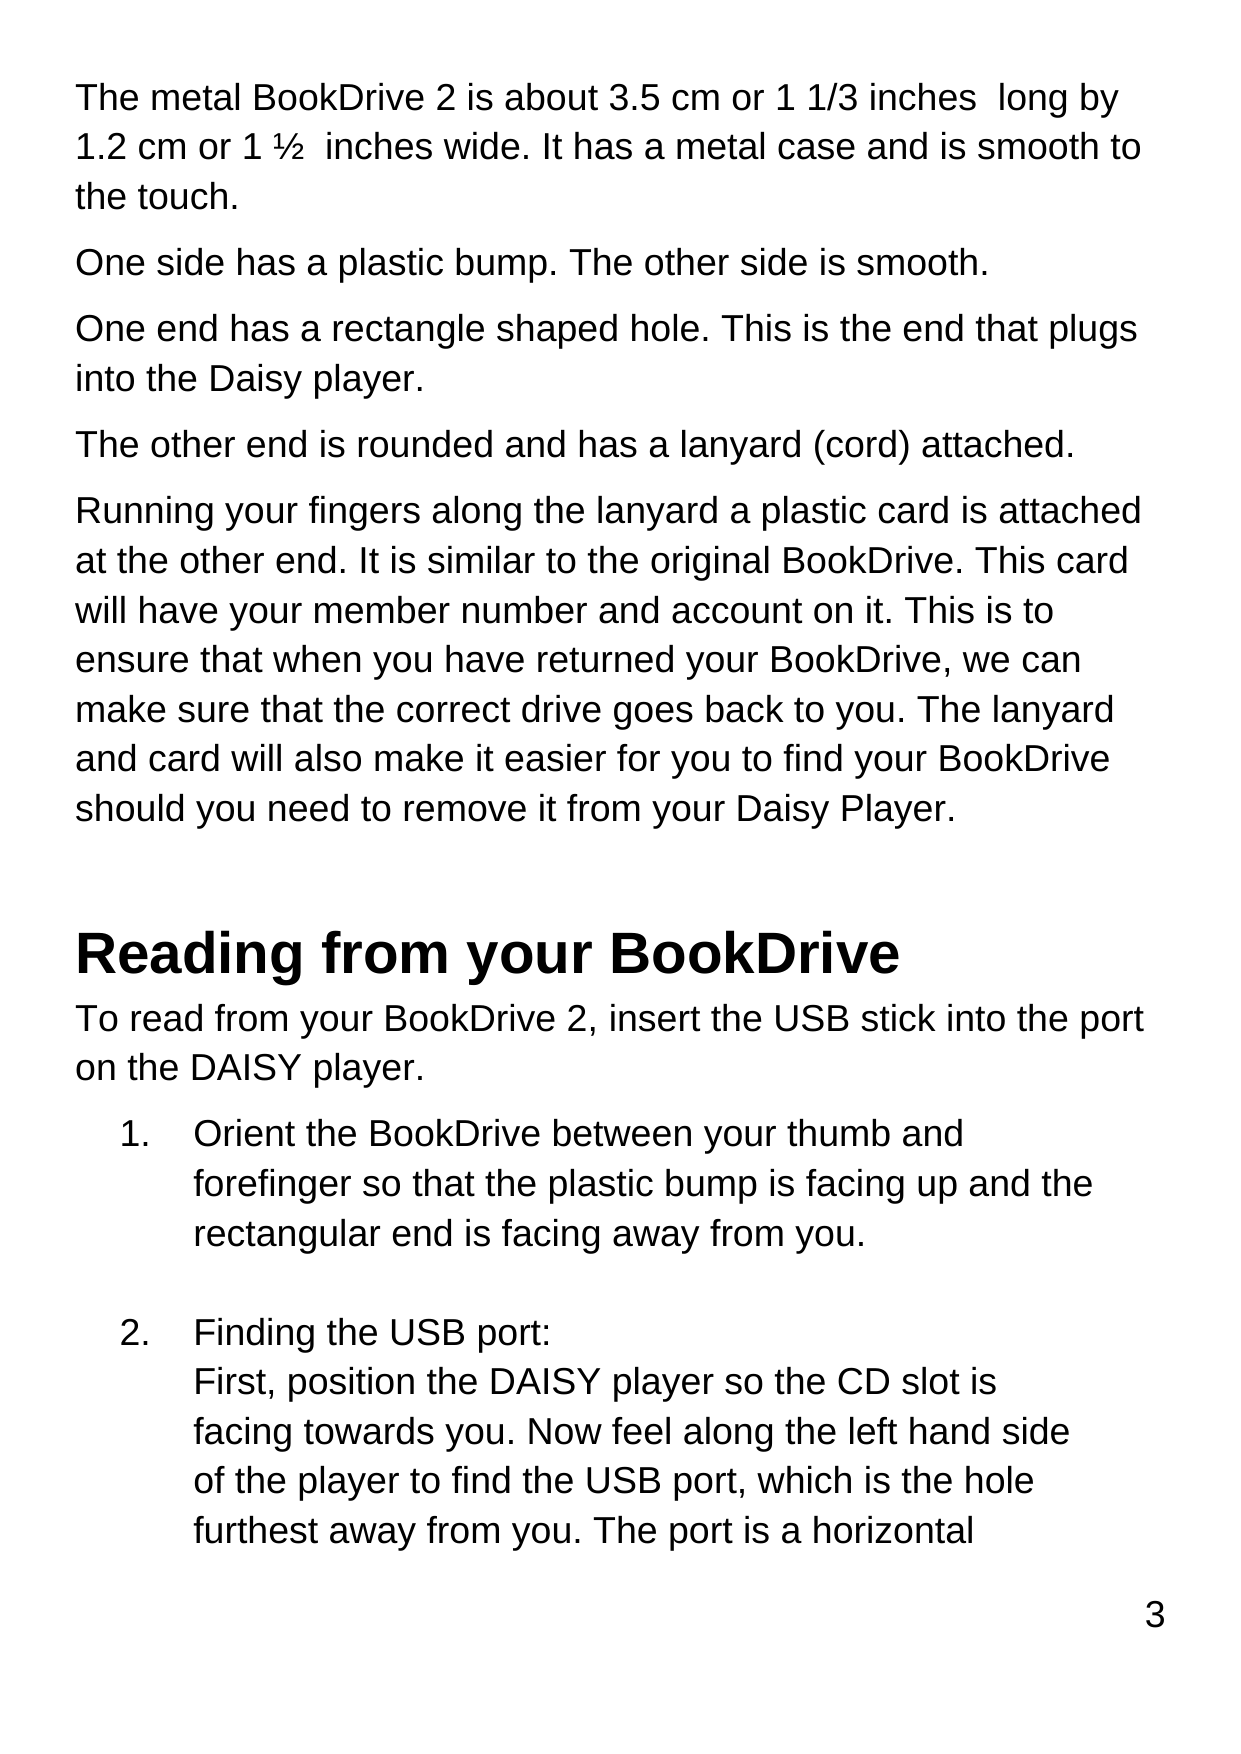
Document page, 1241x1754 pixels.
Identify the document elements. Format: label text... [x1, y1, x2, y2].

subtitle Reading from your BookDrive [75, 919, 1165, 986]
list Orient the BookDrive between your thumb and forefinger so that the plastic bump is facing up and the rectangular end is facing away from you. [119, 1112, 1103, 1303]
text To read from your BookDrive 2, insert the USB stick into the port on the DAISY player. [75, 996, 1165, 1088]
text The metal BookDrive 2 is about 3.5 cm or 1 1/3 inches long by 1.2 cm or 1 ½ inches wide. It has a metal case and is smooth to the touch. [75, 75, 1165, 217]
text One end has a rectangle shaped hole. This is the end that plugs into the Daisy player. [75, 307, 1165, 399]
text Running your fingers along the lanyard a plastic card is attached at the other end. It is similar to the original BookDrive. This card will have your member number and account on it. This is to ensure that when you have returned your BookDrive, we can make sure that the correct drive goes back to you. The lanyard and card will also make it easier for you to find your BookDrive should you need to remove it from your Daisy Player. [75, 489, 1165, 829]
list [193, 1359, 1103, 1551]
text One side has a plastic bump. The other side is smooth. [75, 240, 1165, 283]
text The other end is rounded and has a lanyard (cord) attached. [75, 422, 1165, 466]
list Finding the USB port: [119, 1310, 1103, 1353]
